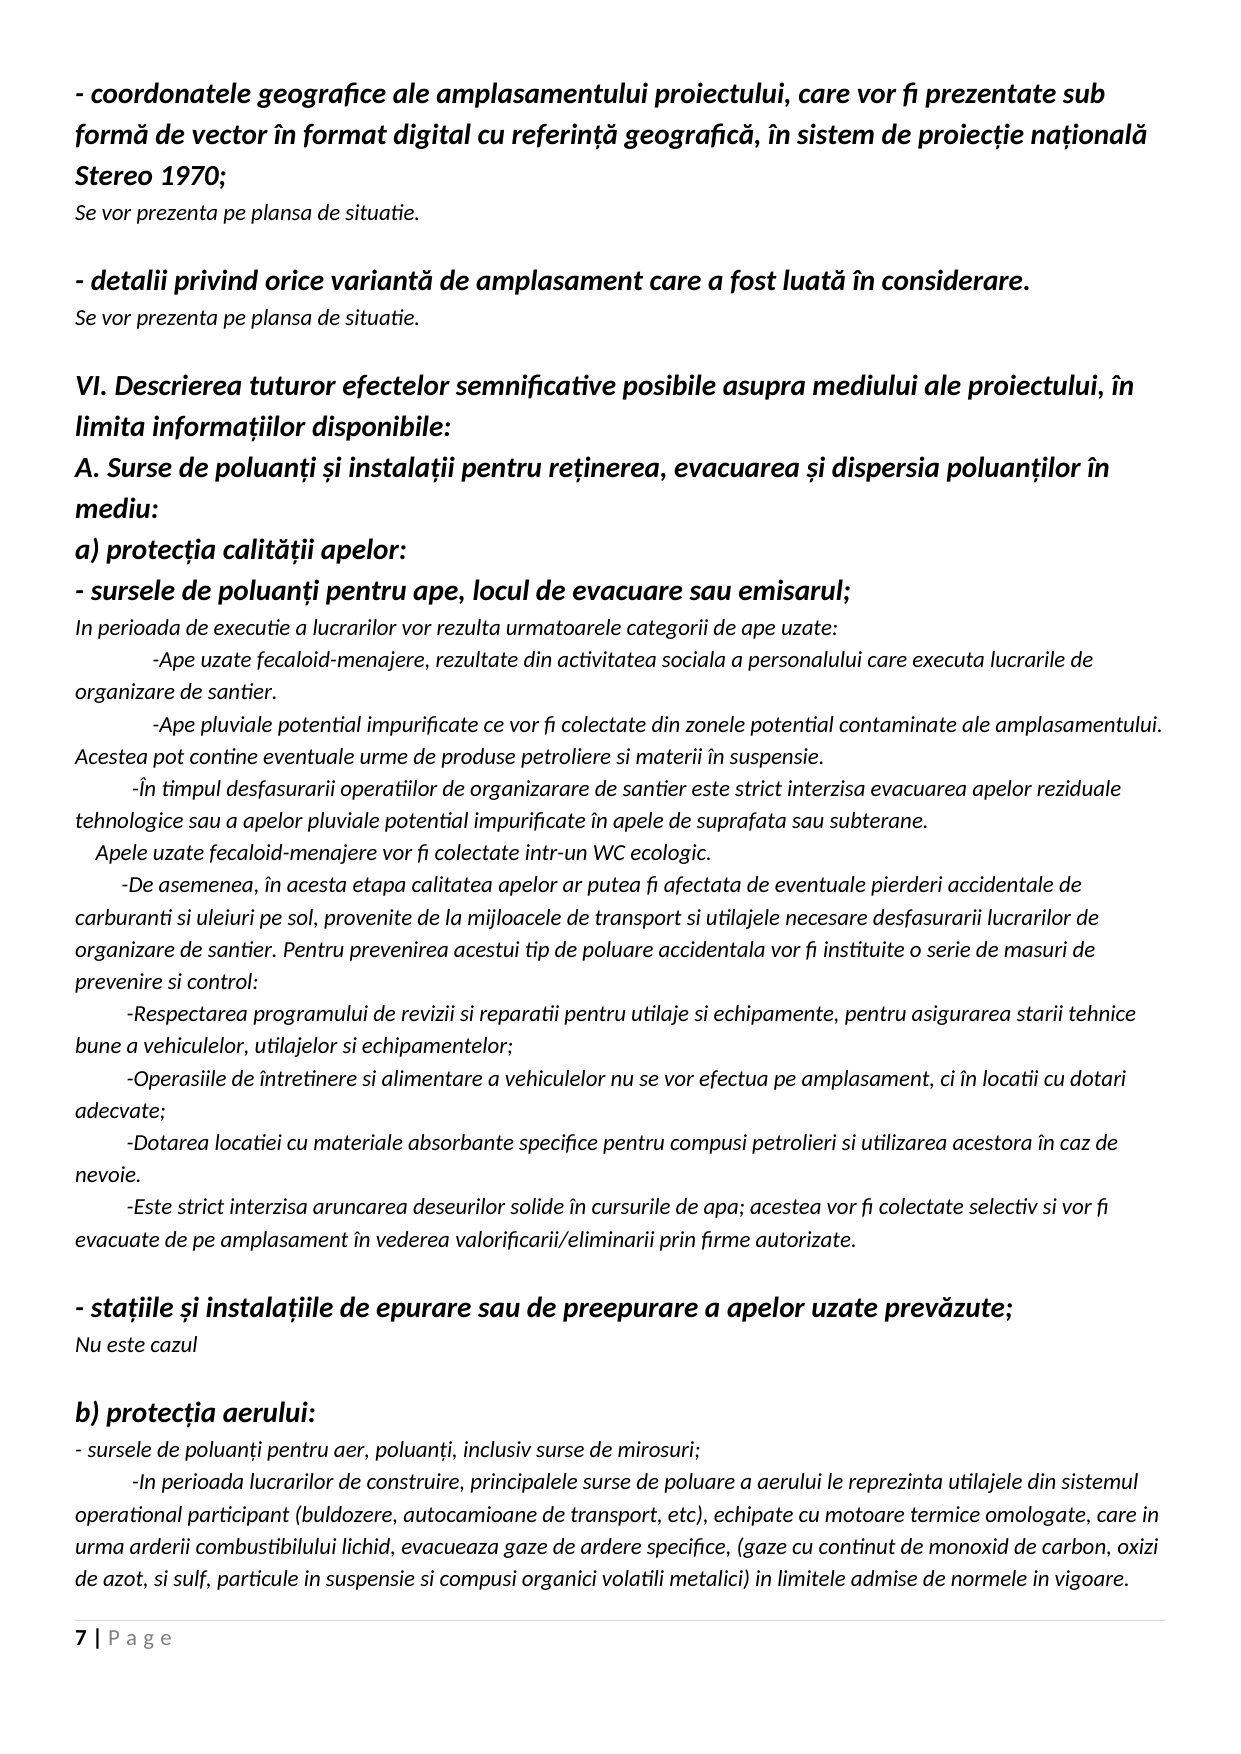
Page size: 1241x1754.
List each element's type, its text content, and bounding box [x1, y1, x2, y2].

text -Operasiile de întretinere si alimentare a vehiculelor nu se vor efectua pe amplasament, ci în locatii cu dotari adecvate; [75, 1064, 1165, 1124]
text In perioada de executie a lucrarilor vor rezulta urmatoarele categorii de ape uzate: [75, 613, 1165, 641]
text -In perioada lucrarilor de construire, principalele surse de poluare a aerului le reprezinta utilajele din sistemul operational participant (buldozere, autocamioane de transport, etc), echipate cu motoare termice omologate, care in urma arderii combustibilului lichid, evacueaza gaze de ardere specifice, (gaze cu continut de monoxid de carbon, oxizi de azot, si sulf, particule in suspensie si compusi organici volatili metalici) in limitele admise de normele in vigoare. [75, 1467, 1165, 1592]
text A. Surse de poluanți și instalații pentru reținerea, evacuarea și dispersia poluanților în mediu: [75, 449, 1165, 526]
text a) protecția calității apelor: [75, 531, 1165, 567]
text -Ape uzate fecaloid-menajere, rezultate din activitatea sociala a personalului care executa lucrarile de organizare de santier. [75, 645, 1165, 706]
text -Ape pluviale potential impurificate ce vor fi colectate din zonele potential contaminate ale amplasamentului. Acestea pot contine eventuale urme de produse petroliere si materii în suspensie. [75, 710, 1165, 770]
text -Este strict interzisa aruncarea deseurilor solide în cursurile de apa; acestea vor fi colectate selectiv si vor fi evacuate de pe amplasament în vederea valorificarii/eliminarii prin firme autorizate. [75, 1192, 1165, 1253]
text - stațiile și instalațiile de epurare sau de preepurare a apelor uzate prevăzute; [75, 1289, 1165, 1325]
text Nu este cazul [75, 1330, 1165, 1358]
text Se vor prezenta pe plansa de situatie. [75, 303, 1165, 331]
text -Dotarea locatiei cu materiale absorbante specifice pentru compusi petrolieri si utilizarea acestora în caz de nevoie. [75, 1128, 1165, 1188]
text b) protecția aerului: [75, 1394, 1165, 1430]
text VI. Descrierea tuturor efectelor semnificative posibile asupra mediului ale proiectului, în limita informațiilor disponibile: [75, 367, 1165, 444]
text - sursele de poluanți pentru ape, locul de evacuare sau emisarul; [75, 572, 1165, 608]
text -În timpul desfasurarii operatiilor de organizarare de santier este strict interzisa evacuarea apelor reziduale tehnologice sau a apelor pluviale potential impurificate în apele de suprafata sau subterane. [75, 774, 1165, 834]
text - coordonatele geografice ale amplasamentului proiectului, care vor fi prezentate sub formă de vector în format digital cu referință geografică, în sistem de proiecție națională Stereo 1970; [75, 75, 1165, 192]
text -De asemenea, în acesta etapa calitatea apelor ar putea fi afectata de eventuale pierderi accidentale de carburanti si uleiuri pe sol, provenite de la mijloacele de transport si utilajele necesare desfasurarii lucrarilor de organizare de santier. Pentru prevenirea acestui tip de poluare accidentala vor fi instituite o serie de masuri de prevenire si control: [75, 871, 1165, 995]
text Se vor prezenta pe plansa de situatie. [75, 198, 1165, 226]
text - sursele de poluanți pentru aer, poluanți, inclusiv surse de mirosuri; [75, 1435, 1165, 1463]
text -Respectarea programului de revizii si reparatii pentru utilaje si echipamente, pentru asigurarea starii tehnice bune a vehiculelor, utilajelor si echipamentelor; [75, 999, 1165, 1059]
text - detalii privind orice variantă de amplasament care a fost luată în considerare. [75, 262, 1165, 298]
text Apele uzate fecaloid-menajere vor fi colectate intr-un WC ecologic. [75, 838, 1165, 866]
